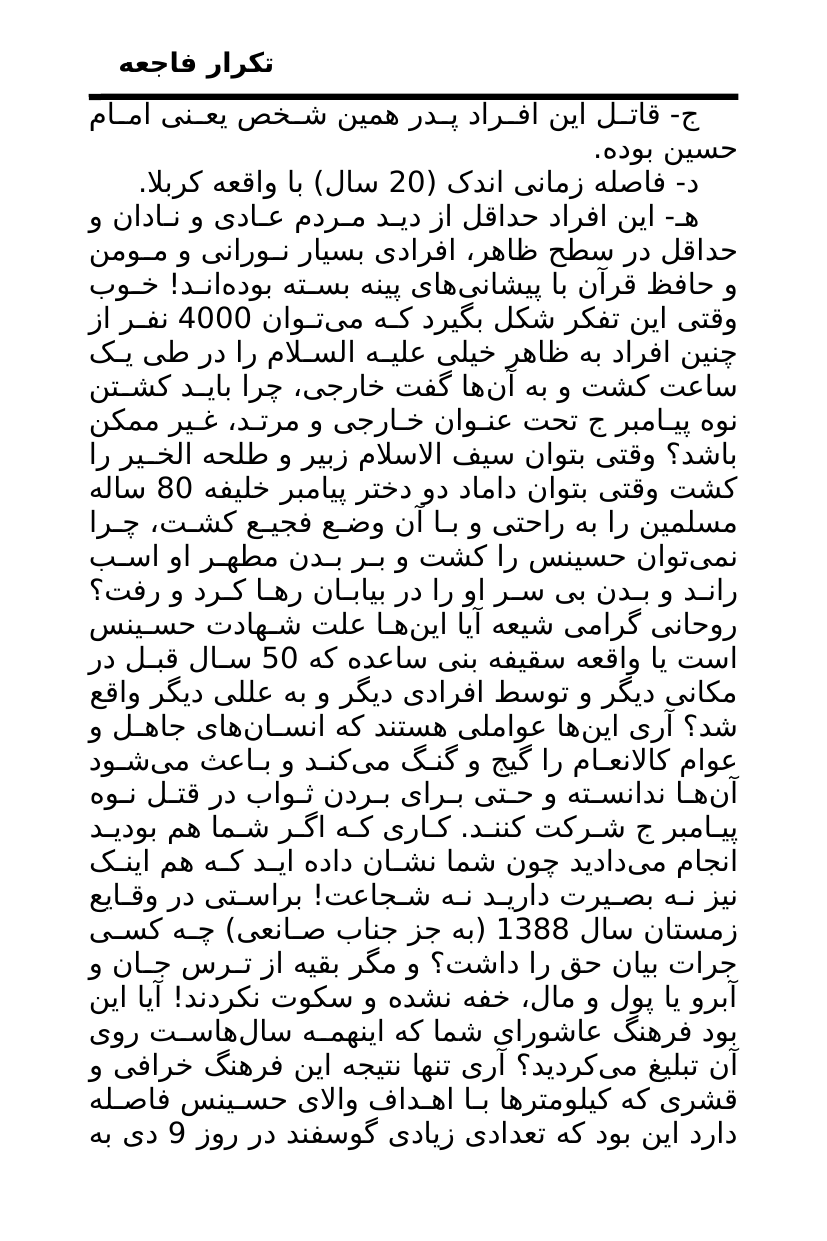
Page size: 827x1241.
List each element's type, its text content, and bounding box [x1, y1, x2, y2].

text ج- قاتل این افراد پدر همین شخص یعنی امام حسین بوده. [89, 98, 738, 166]
text د- فاصله زمانی اندک (20 سال) با واقعه کربلا. [89, 166, 738, 199]
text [89, 199, 738, 1150]
